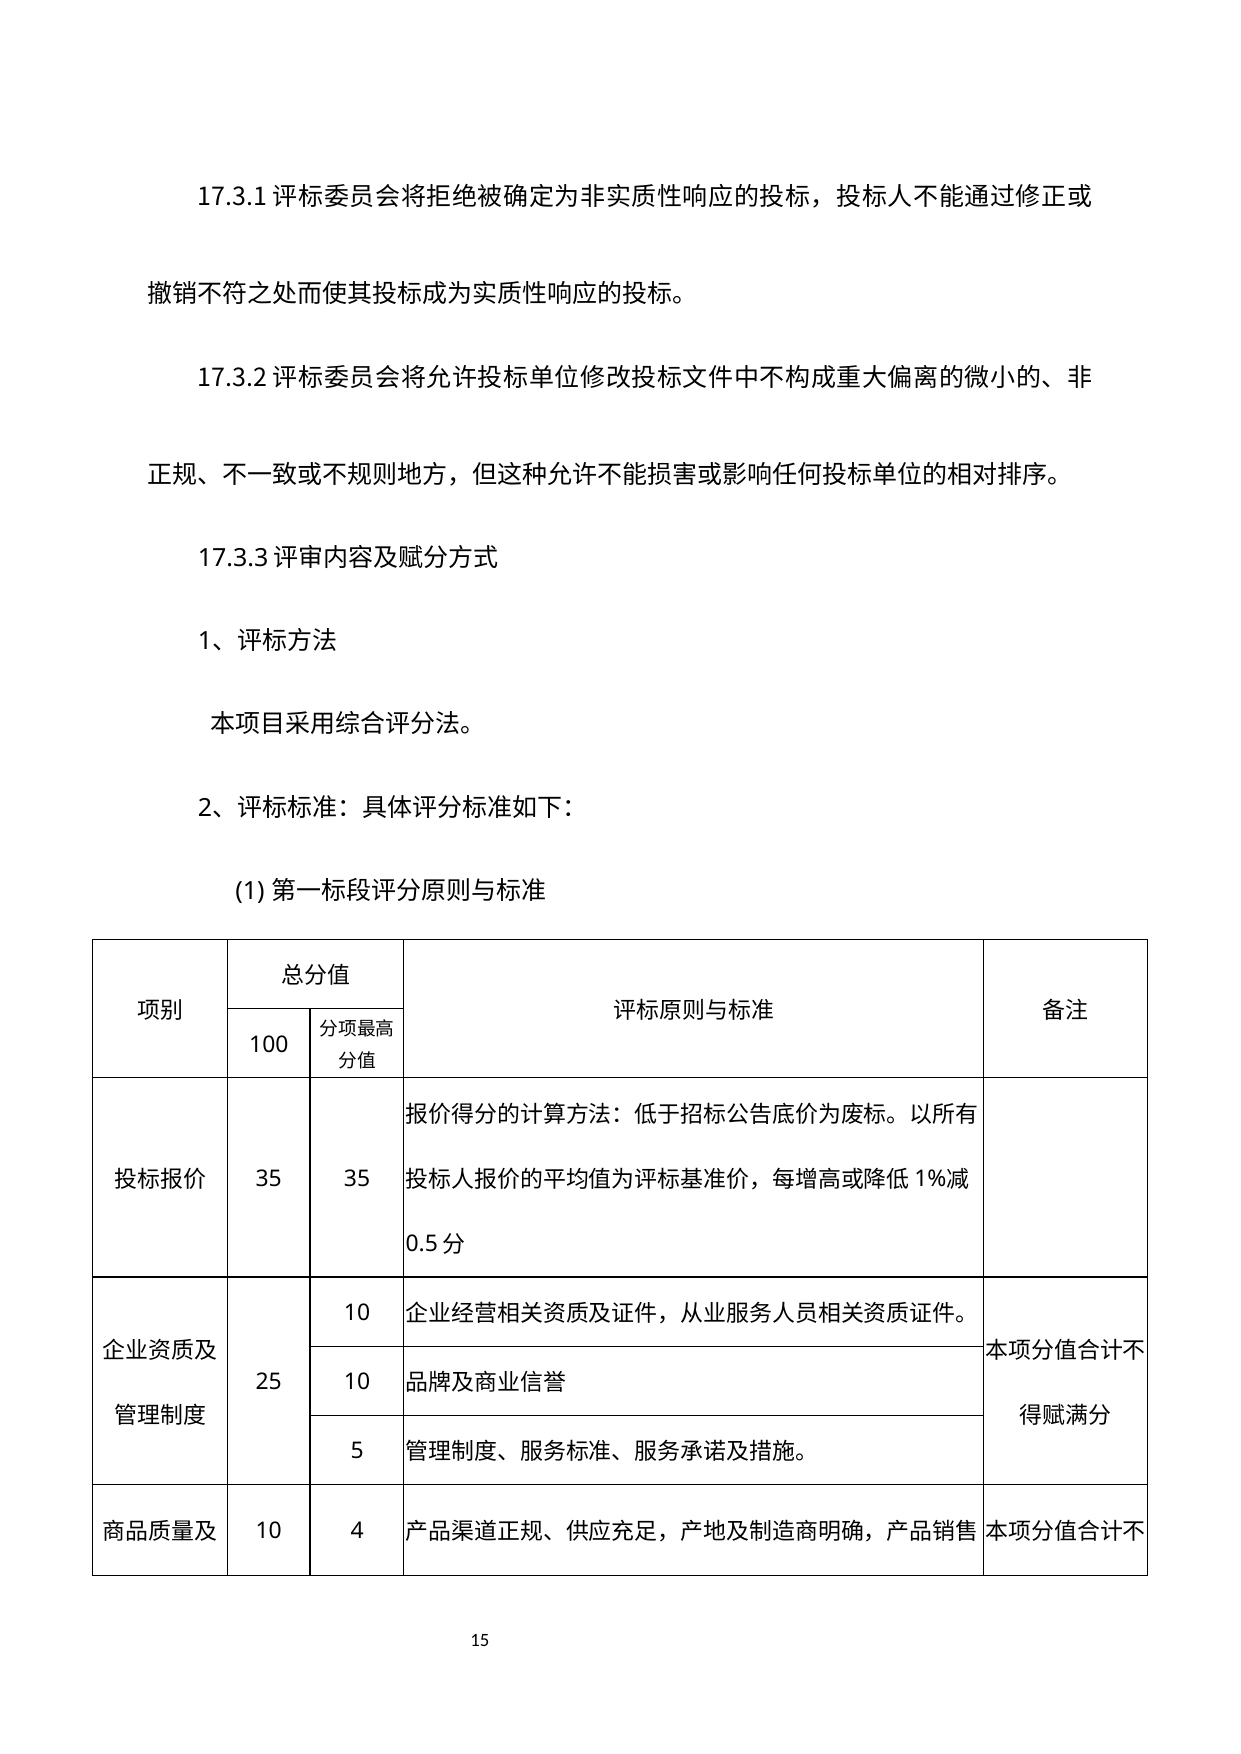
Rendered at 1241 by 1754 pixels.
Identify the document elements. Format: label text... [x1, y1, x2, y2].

table_cell 报价得分的计算方法：低于招标公告底价为废标。以所有投标人报价的平均值为评标基准价，每增高或降低1%减0.5分 [404, 1078, 983, 1276]
table_cell 品牌及商业信誉 [404, 1347, 983, 1415]
table_cell 商品质量及价格保证 [93, 1485, 227, 1574]
table_cell 5 [311, 1416, 403, 1484]
table_header 备注 [984, 940, 1147, 1077]
text 本项目采用综合评分法。 [148, 689, 1092, 754]
text 17.3.2评标委员会将允许投标单位修改投标文件中不构成重大偏离的微小的、非正规、不一致或不规则地方，但这种允许不能损害或影响任何投标单位的相对排序。 [148, 343, 1092, 505]
text 17.3.1评标委员会将拒绝被确定为非实质性响应的投标，投标人不能通过修正或撤销不符之处而使其投标成为实质性响应的投标。 [148, 162, 1092, 324]
table_header 评标原则与标准 [404, 940, 983, 1077]
table_cell 100 [228, 1009, 309, 1077]
table_cell 企业经营相关资质及证件，从业服务人员相关资质证件。 [404, 1278, 983, 1346]
table_cell 25 [228, 1278, 309, 1484]
table_cell 本项分值合计不得赋满分 [984, 1485, 1147, 1574]
table_cell 10 [311, 1278, 403, 1346]
table_cell 4 [311, 1485, 403, 1574]
table_cell 35 [228, 1078, 309, 1276]
list 第一标段评分原则与标准 [235, 856, 1092, 921]
table_header 总分值 [228, 940, 403, 1008]
table_cell [984, 1078, 1147, 1276]
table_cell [404, 1485, 983, 1574]
list 评标标准：具体评分标准如下： [148, 773, 1092, 838]
table_cell 投标报价 [93, 1078, 227, 1276]
table_cell 管理制度、服务标准、服务承诺及措施。 [404, 1416, 983, 1484]
table_cell 企业资质及管理制度 [93, 1278, 227, 1484]
text 17.3.3评审内容及赋分方式 [148, 523, 1092, 588]
text 1、评标方法 [148, 606, 1092, 671]
table_cell 10 [228, 1485, 309, 1574]
table_header 项别 [93, 940, 227, 1077]
table_cell 分项最高分值 [311, 1009, 403, 1077]
table_cell 本项分值合计不得赋满分 [984, 1278, 1147, 1484]
table_cell 10 [311, 1347, 403, 1415]
table_cell 35 [311, 1078, 403, 1276]
